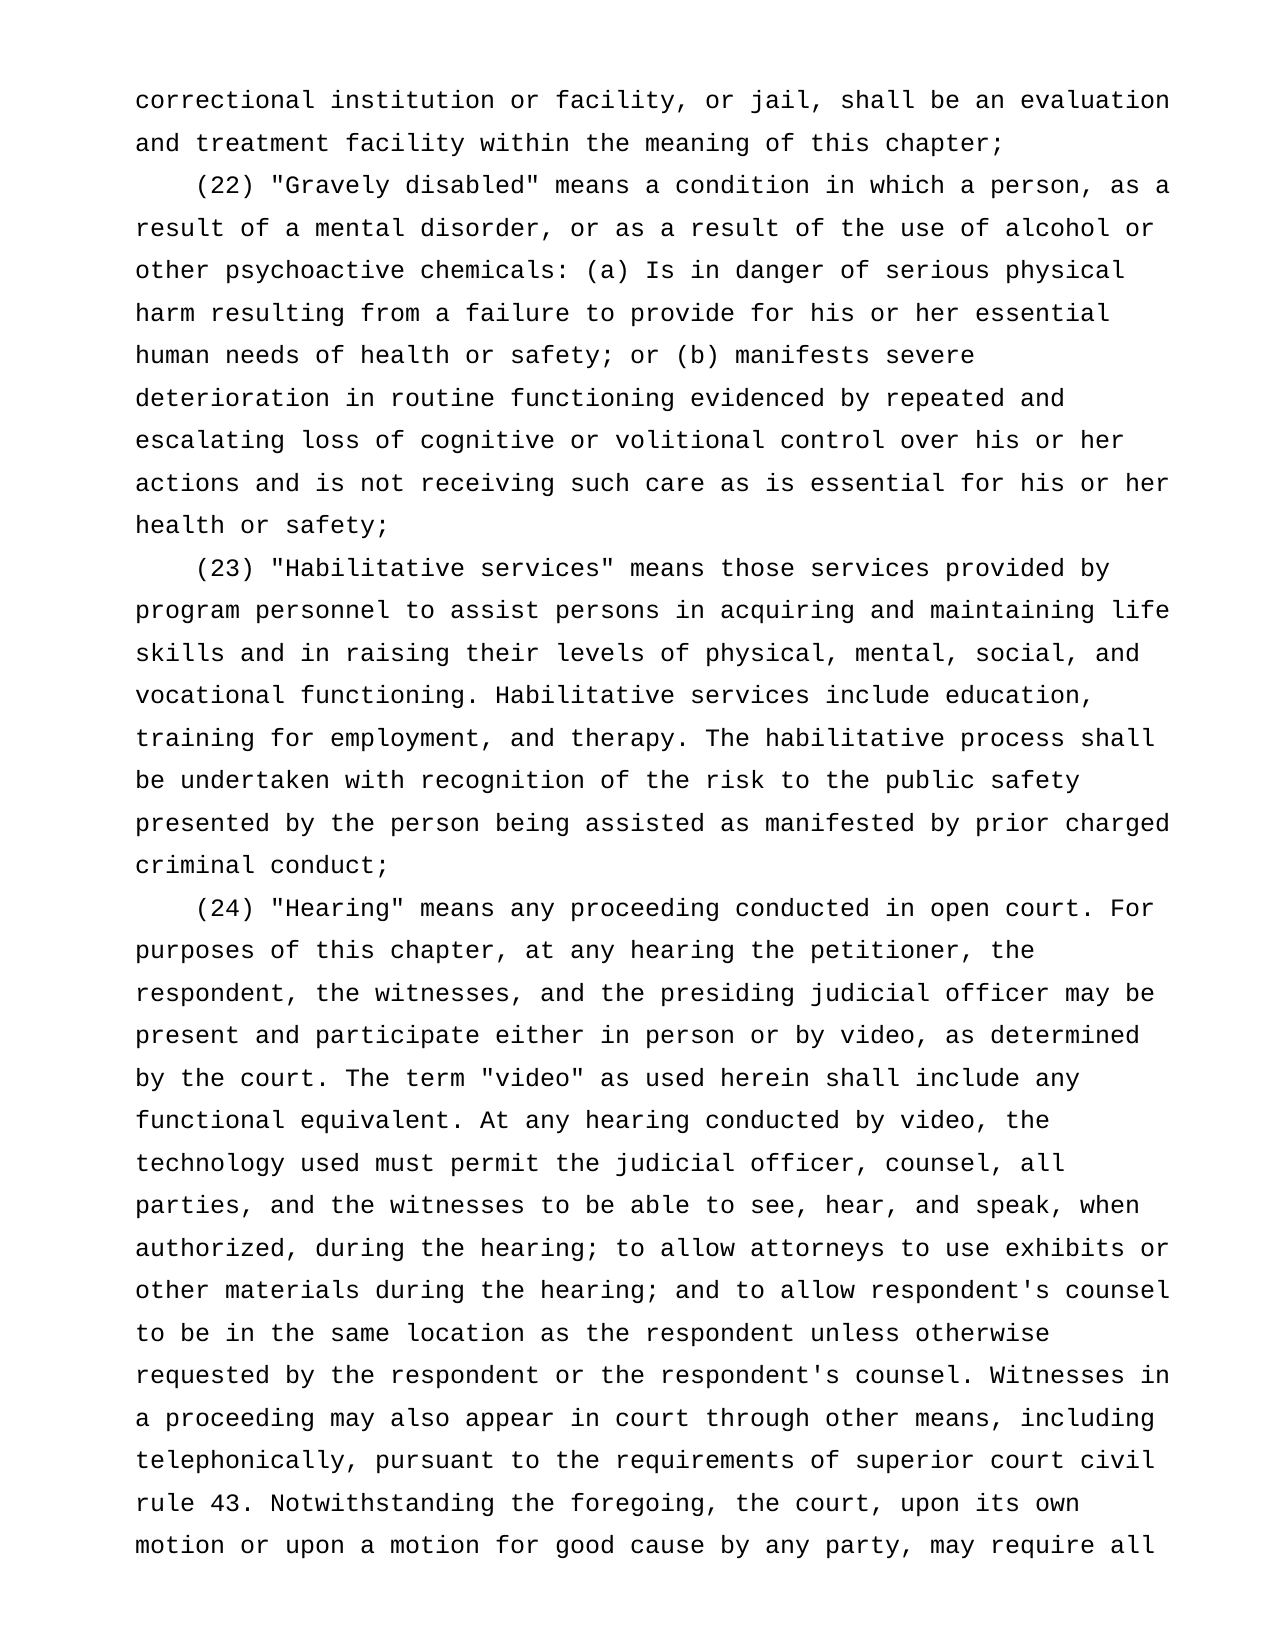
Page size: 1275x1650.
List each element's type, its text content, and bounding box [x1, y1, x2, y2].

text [135, 75, 1170, 160]
text (22) "Gravely disabled" means a condition in which a person, as a result of a mental disorder, or as a result of the use of alcohol or other psychoactive chemicals: (a) Is in danger of serious physical harm resulting from a failure to provide for his or her essential human needs of health or safety; or (b) manifests severe deterioration in routine functioning evidenced by repeated and escalating loss of cognitive or volitional control over his or her actions and is not receiving such care as is essential for his or her health or safety; [135, 160, 1170, 542]
text (23) "Habilitative services" means those services provided by program personnel to assist persons in acquiring and maintaining life skills and in raising their levels of physical, mental, social, and vocational functioning. Habilitative services include education, training for employment, and therapy. The habilitative process shall be undertaken with recognition of the risk to the public safety presented by the person being assisted as manifested by prior charged criminal conduct; [135, 542, 1170, 882]
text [135, 882, 1170, 1562]
